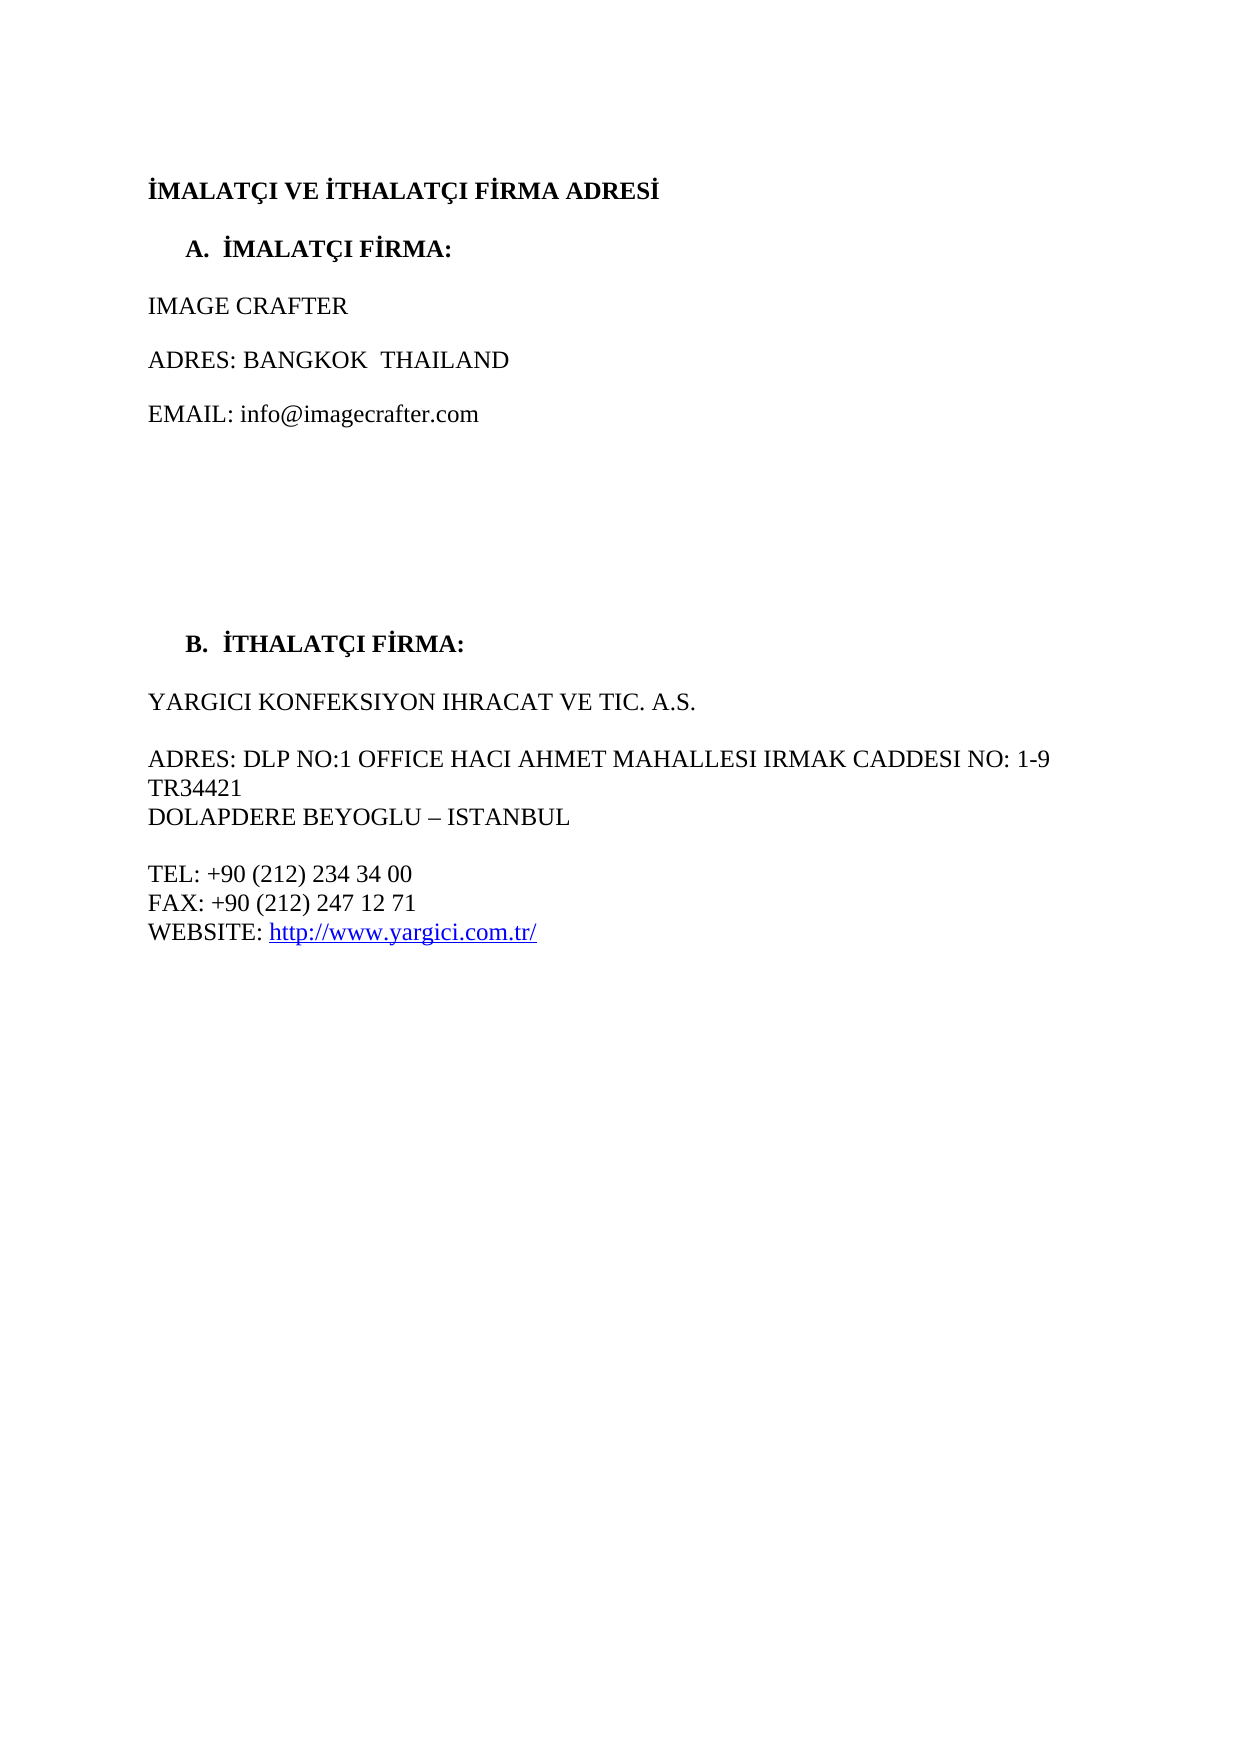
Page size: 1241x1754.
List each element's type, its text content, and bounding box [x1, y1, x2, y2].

text IMAGE CRAFTER [148, 291, 1093, 320]
text DOLAPDERE BEYOGLU – ISTANBUL [148, 802, 1093, 831]
text YARGICI KONFEKSIYON IHRACAT VE TIC. A.S. [148, 687, 1093, 716]
text WEBSITE: http://www.yargici.com.tr/ [148, 917, 1093, 946]
list İMALATÇI FİRMA: [185, 234, 1093, 263]
list İTHALATÇI FİRMA: [185, 629, 1093, 658]
text EMAIL: info@imagecrafter.com [148, 399, 1093, 428]
text FAX: +90 (212) 247 12 71 [148, 888, 1093, 917]
text ADRES: DLP NO:1 OFFICE HACI AHMET MAHALLESI IRMAK CADDESI NO: 1-9 TR34421 [148, 744, 1093, 802]
text TEL: +90 (212) 234 34 00 [148, 859, 1093, 888]
text İMALATÇI VE İTHALATÇI FİRMA ADRESİ [148, 176, 1093, 205]
text ADRES: BANGKOK THAILAND [148, 345, 1093, 374]
